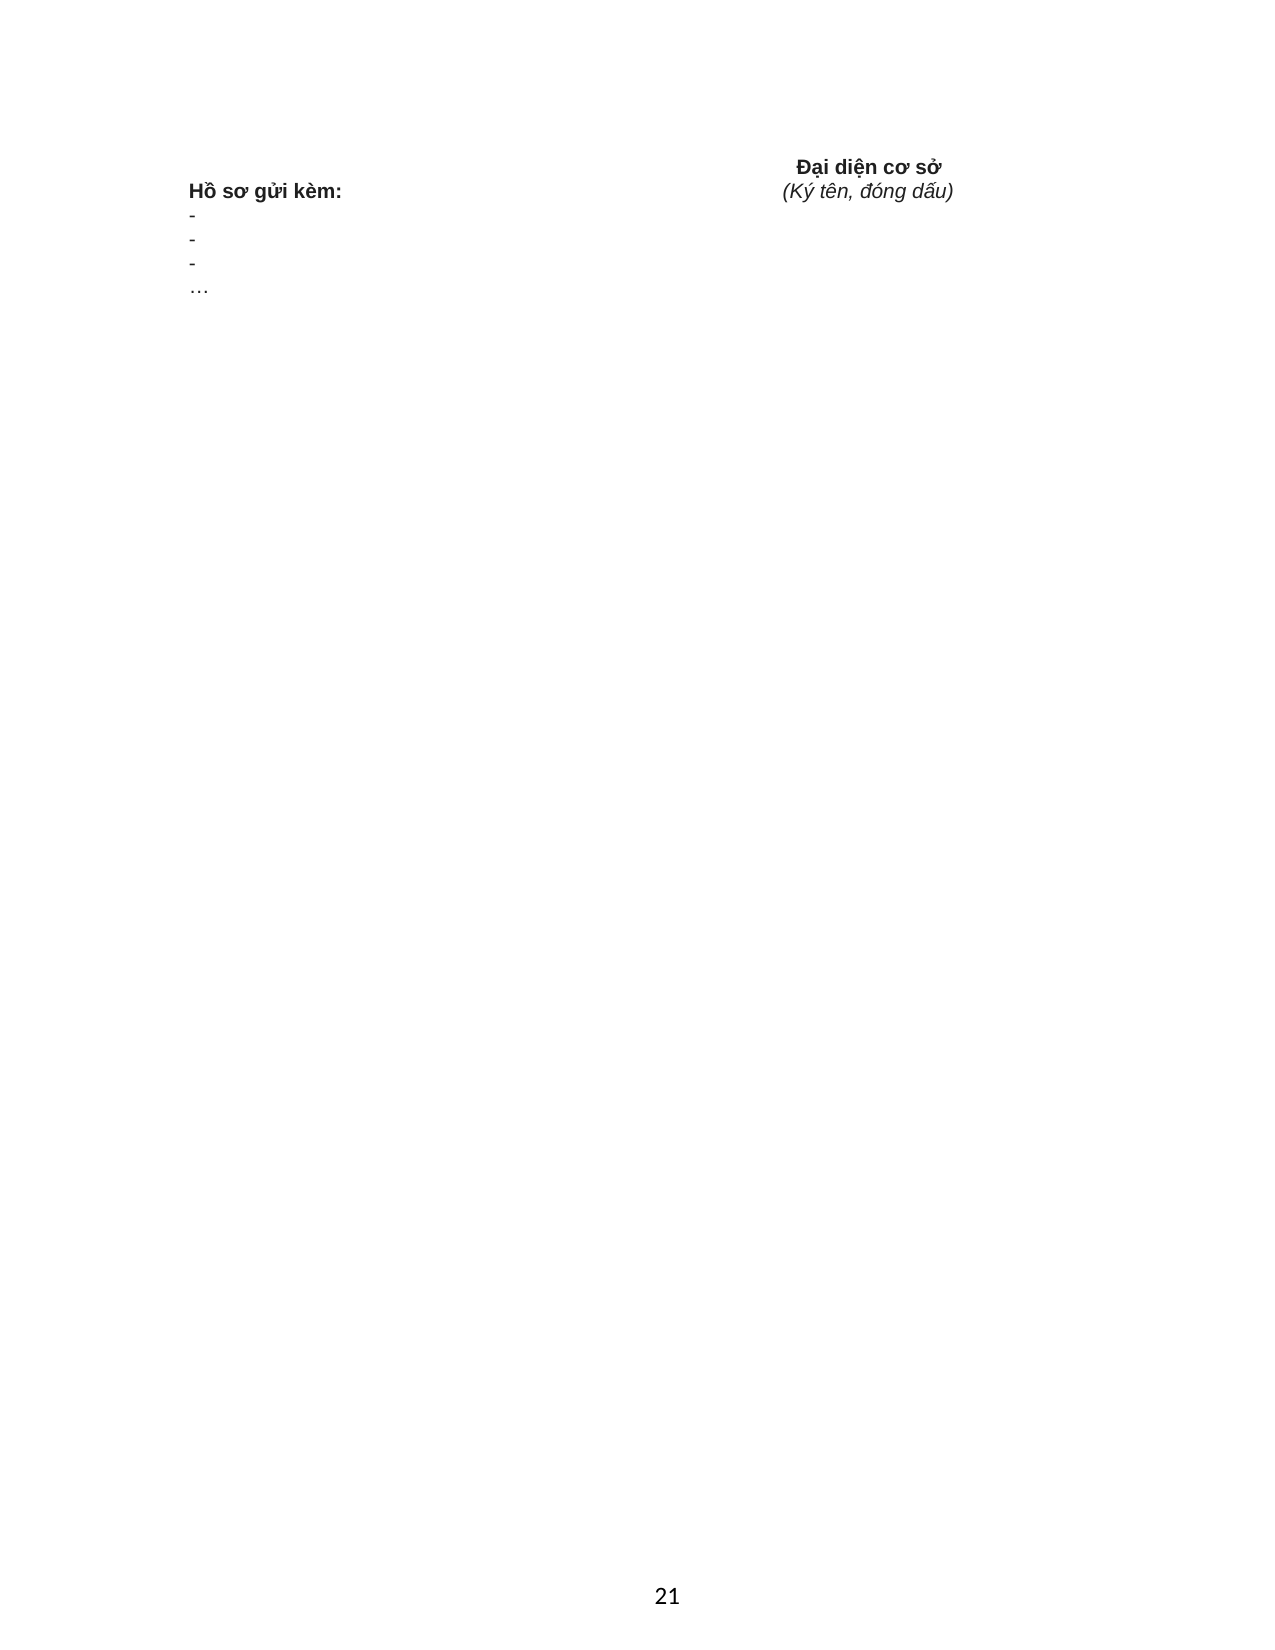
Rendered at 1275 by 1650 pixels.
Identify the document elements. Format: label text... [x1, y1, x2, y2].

table_header Hồ sơ gửi kèm: - - - … [177, 142, 638, 298]
table_header Đại diện cơ sở (Ký tên, đóng dấu) [639, 142, 1100, 298]
